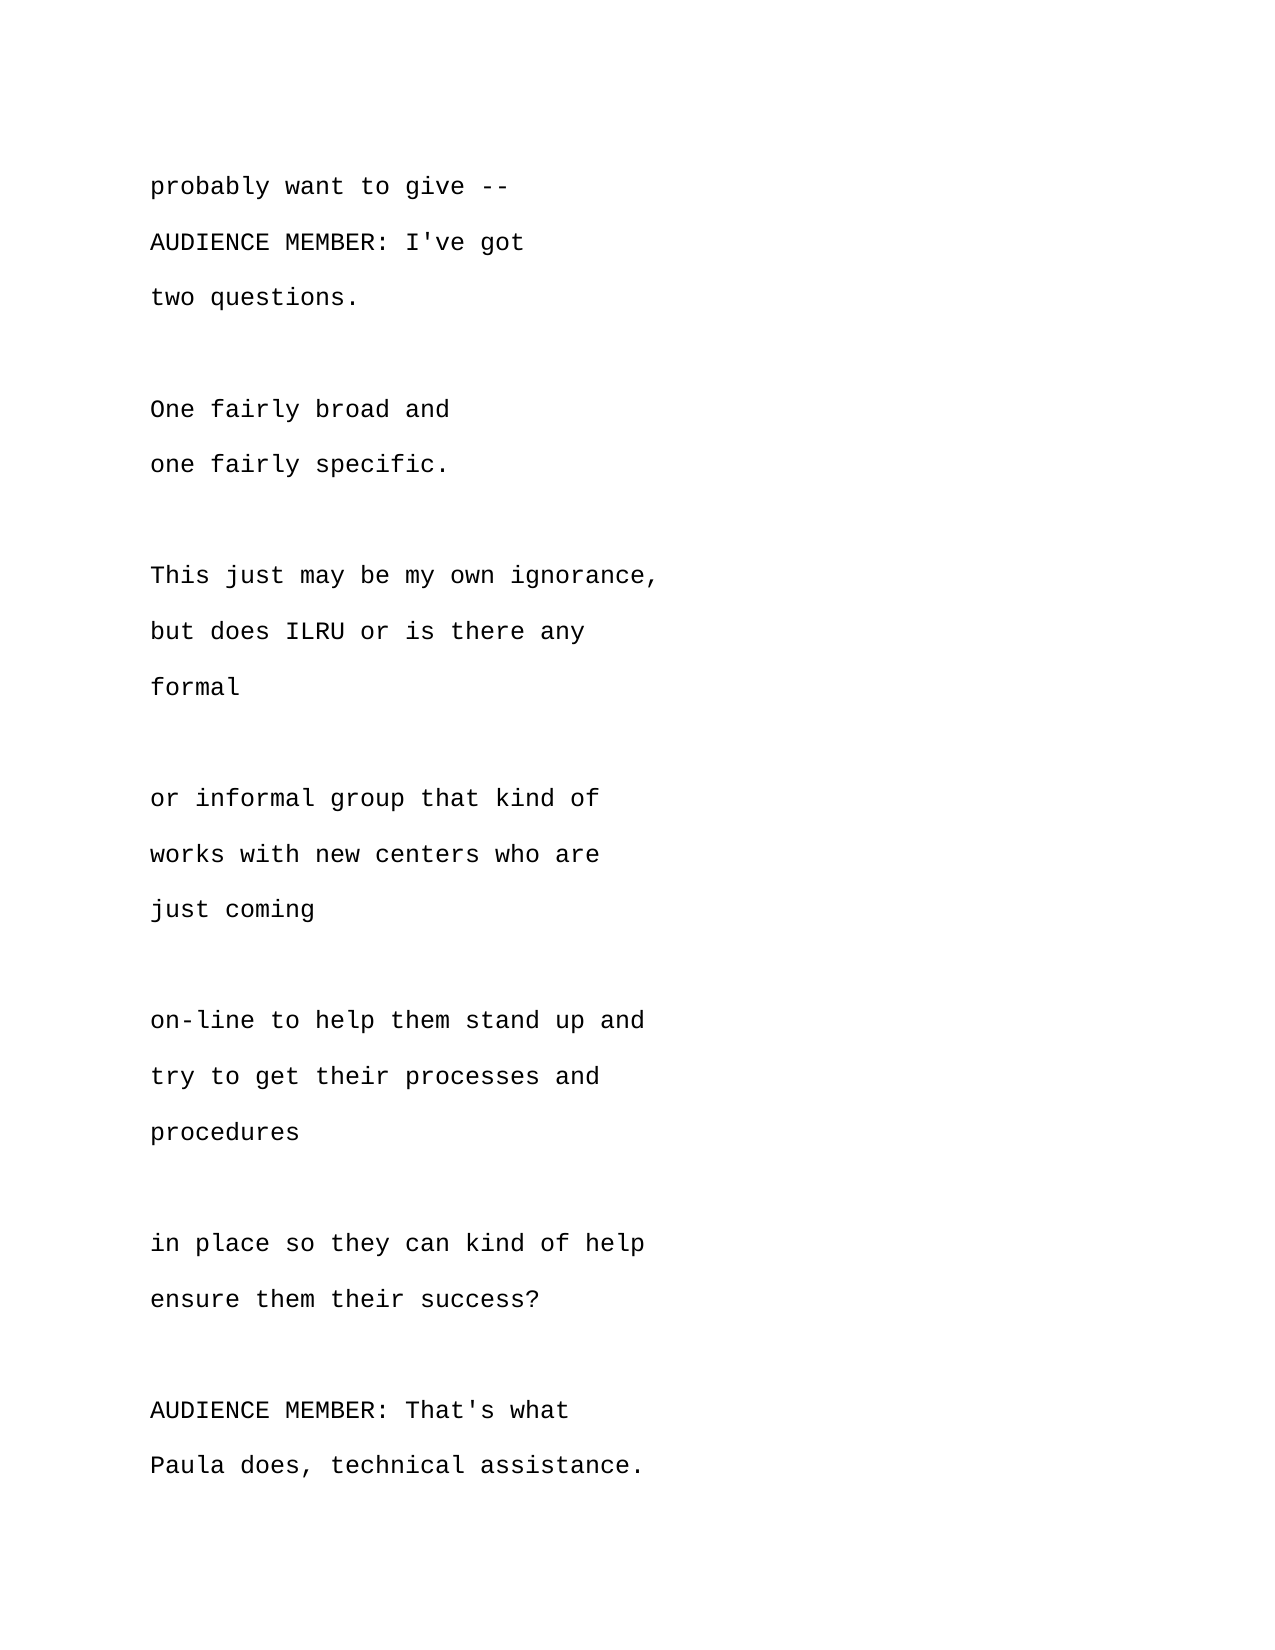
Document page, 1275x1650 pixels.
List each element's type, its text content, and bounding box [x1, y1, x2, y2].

text or informal group that kind of works with new centers who are just coming [150, 762, 671, 929]
text This just may be my own ignorance, [150, 539, 671, 595]
text AUDIENCE MEMBER: I've got [150, 206, 671, 261]
text but does ILRU or is there any formal [150, 595, 671, 706]
text in place so they can kind of help ensure them their success? [150, 1207, 671, 1318]
text one fairly specific. [150, 428, 671, 484]
text Paula does, technical assistance. [150, 1429, 671, 1485]
text One fairly broad and [150, 372, 671, 428]
text AUDIENCE MEMBER: That's what [150, 1374, 671, 1429]
text on-line to help them stand up and try to get their processes and procedures [150, 984, 671, 1151]
text two questions. [150, 261, 671, 317]
text probably want to give -- [150, 150, 671, 206]
